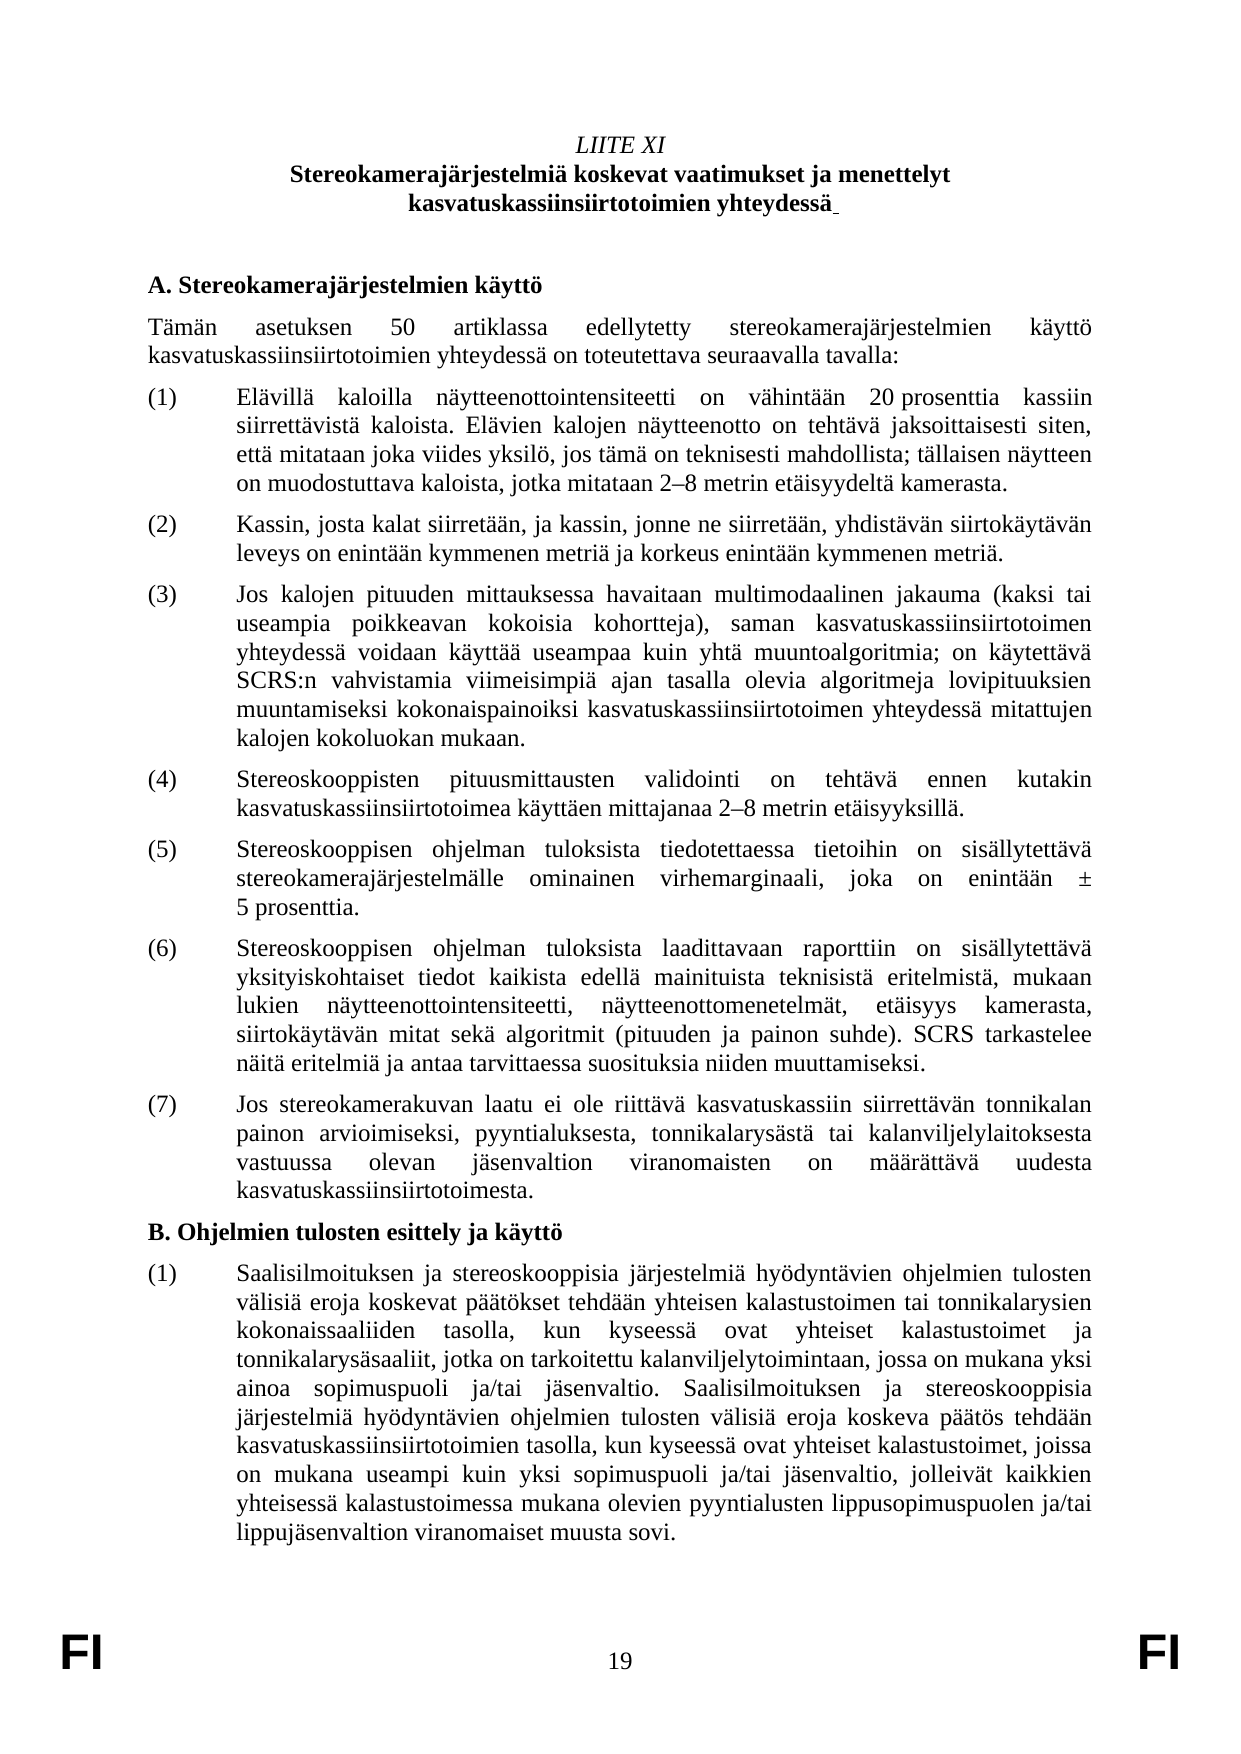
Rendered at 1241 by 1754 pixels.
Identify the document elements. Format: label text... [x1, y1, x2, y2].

text LIITE XI Stereokamerajärjestelmiä koskevat vaatimukset ja menettelyt kasvatuskassiinsiirtotoimien yhteydessä [148, 131, 1093, 217]
list Stereoskooppisten pituusmittausten validointi on tehtävä ennen kutakin kasvatuskassiinsiirtotoimea käyttäen mittajanaa 2–8 metrin etäisyyksillä. [148, 764, 1093, 822]
text A. Stereokamerajärjestelmien käyttö [148, 271, 1093, 299]
list Stereoskooppisen ohjelman tuloksista tiedotettaessa tietoihin on sisällytettävä stereokamerajärjestelmälle ominainen virhemarginaali, joka on enintään ± 5 prosenttia. [148, 834, 1093, 921]
text B. Ohjelmien tulosten esittely ja käyttö [148, 1217, 1093, 1246]
list Jos kalojen pituuden mittauksessa havaitaan multimodaalinen jakauma (kaksi tai useampia poikkeavan kokoisia kohortteja), saman kasvatuskassiinsiirtotoimen yhteydessä voidaan käyttää useampaa kuin yhtä muuntoalgoritmia; on käytettävä SCRS:n vahvistamia viimeisimpiä ajan tasalla olevia algoritmeja lovipituuksien muuntamiseksi kokonaispainoiksi kasvatuskassiinsiirtotoimen yhteydessä mitattujen kalojen kokoluokan mukaan. [148, 579, 1093, 752]
list Stereoskooppisen ohjelman tuloksista laadittavaan raporttiin on sisällytettävä yksityiskohtaiset tiedot kaikista edellä mainituista teknisistä eritelmistä, mukaan lukien näytteenottointensiteetti, näytteenottomenetelmät, etäisyys kamerasta, siirtokäytävän mitat sekä algoritmit (pituuden ja painon suhde). SCRS tarkastelee näitä eritelmiä ja antaa tarvittaessa suosituksia niiden muuttamiseksi. [148, 933, 1093, 1077]
text Tämän asetuksen 50 artiklassa edellytetty stereokamerajärjestelmien käyttö kasvatuskassiinsiirtotoimien yhteydessä on toteutettava seuraavalla tavalla: [148, 312, 1093, 369]
list Jos stereokamerakuvan laatu ei ole riittävä kasvatuskassiin siirrettävän tonnikalan painon arvioimiseksi, pyyntialuksesta, tonnikalarysästä tai kalanviljelylaitoksesta vastuussa olevan jäsenvaltion viranomaisten on määrättävä uudesta kasvatuskassiinsiirtotoimesta. [148, 1089, 1093, 1204]
list Elävillä kaloilla näytteenottointensiteetti on vähintään 20 prosenttia kassiin siirrettävistä kaloista. Elävien kalojen näytteenotto on tehtävä jaksoittaisesti siten, että mitataan joka viides yksilö, jos tämä on teknisesti mahdollista; tällaisen näytteen on muodostuttava kaloista, jotka mitataan 2–8 metrin etäisyydeltä kamerasta. [148, 382, 1093, 497]
list Saalisilmoituksen ja stereoskooppisia järjestelmiä hyödyntävien ohjelmien tulosten välisiä eroja koskevat päätökset tehdään yhteisen kalastustoimen tai tonnikalarysien kokonaissaaliiden tasolla, kun kyseessä ovat yhteiset kalastustoimet ja tonnikalarysäsaaliit, jotka on tarkoitettu kalanviljelytoimintaan, jossa on mukana yksi ainoa sopimuspuoli ja/tai jäsenvaltio. Saalisilmoituksen ja stereoskooppisia järjestelmiä hyödyntävien ohjelmien tulosten välisiä eroja koskeva päätös tehdään kasvatuskassiinsiirtotoimien tasolla, kun kyseessä ovat yhteiset kalastustoimet, joissa on mukana useampi kuin yksi sopimuspuoli ja/tai jäsenvaltio, jolleivät kaikkien yhteisessä kalastustoimessa mukana olevien pyyntialusten lippusopimuspuolen ja/tai lippujäsenvaltion viranomaiset muusta sovi. [148, 1258, 1093, 1546]
list Kassin, josta kalat siirretään, ja kassin, jonne ne siirretään, yhdistävän siirtokäytävän leveys on enintään kymmenen metriä ja korkeus enintään kymmenen metriä. [148, 509, 1093, 567]
